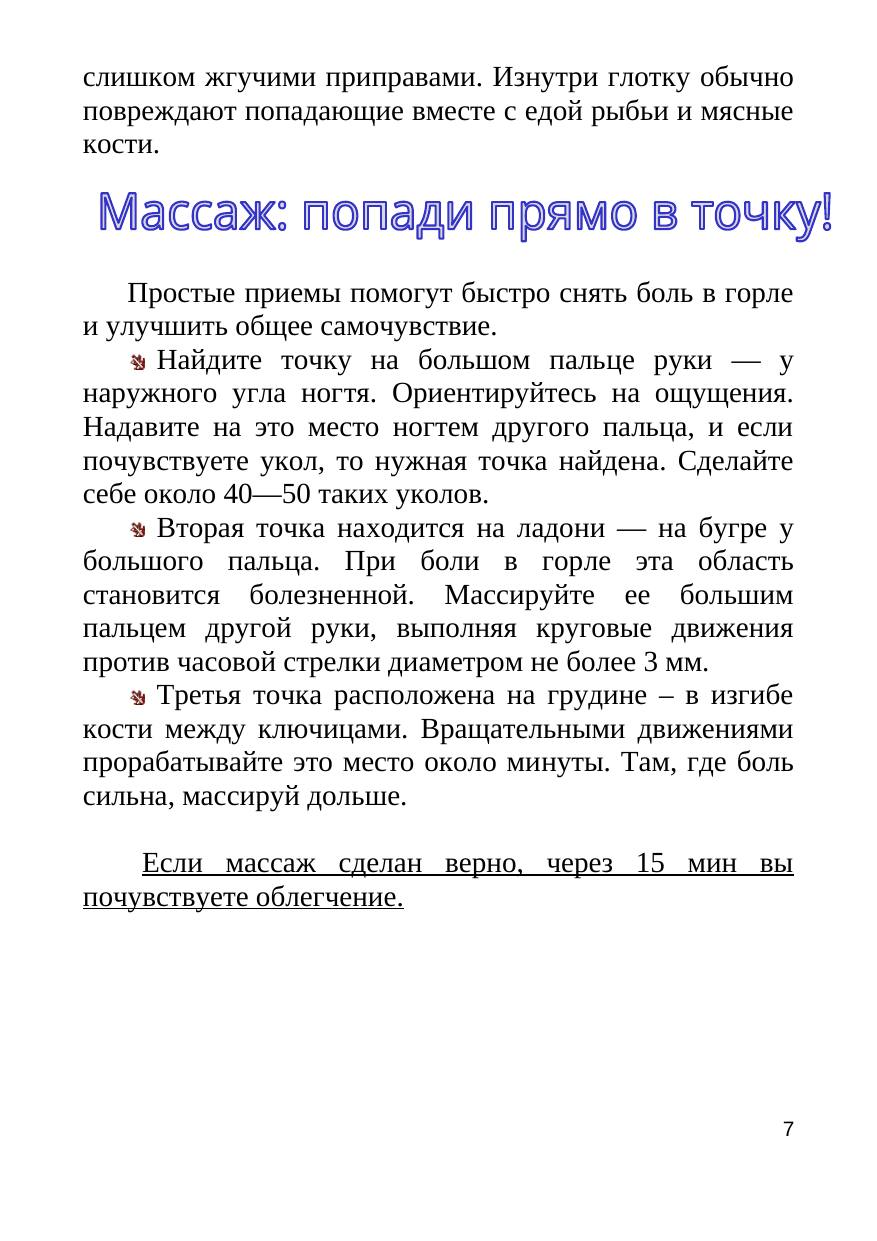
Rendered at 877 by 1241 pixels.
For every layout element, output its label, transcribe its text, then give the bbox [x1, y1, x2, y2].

picture [128, 352, 145, 370]
text Простые приемы помогут быстро снять боль в горле и улучшить общее самочувствие. [83, 275, 794, 342]
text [83, 59, 794, 160]
list Если массаж сделан верно, через 15 мин вы почувствуете облегчение. [83, 845, 794, 912]
picture [128, 520, 145, 537]
list Третья точка расположена на грудине – в изгибе кости между ключицами. Вращательными движениями прорабатывайте это место около минуты. Там, где боль сильна, массируй дольше. [83, 677, 794, 812]
list Найдите точку на большом пальце руки — у наружного угла ногтя. Ориентируйтесь на ощущения. Надавите на это место ногтем другого пальца, и если почувствуете укол, то нужная точка найдена. Сделайте себе около 40—50 таких уколов. [83, 342, 794, 510]
picture [128, 688, 145, 705]
list Вторая точка находится на ладони — на бугре у большого пальца. При боли в горле эта область становится болезненной. Массируйте ее большим пальцем другой руки, выполняя круговые движения против часовой стрелки диаметром не более 3 мм. [83, 510, 794, 677]
